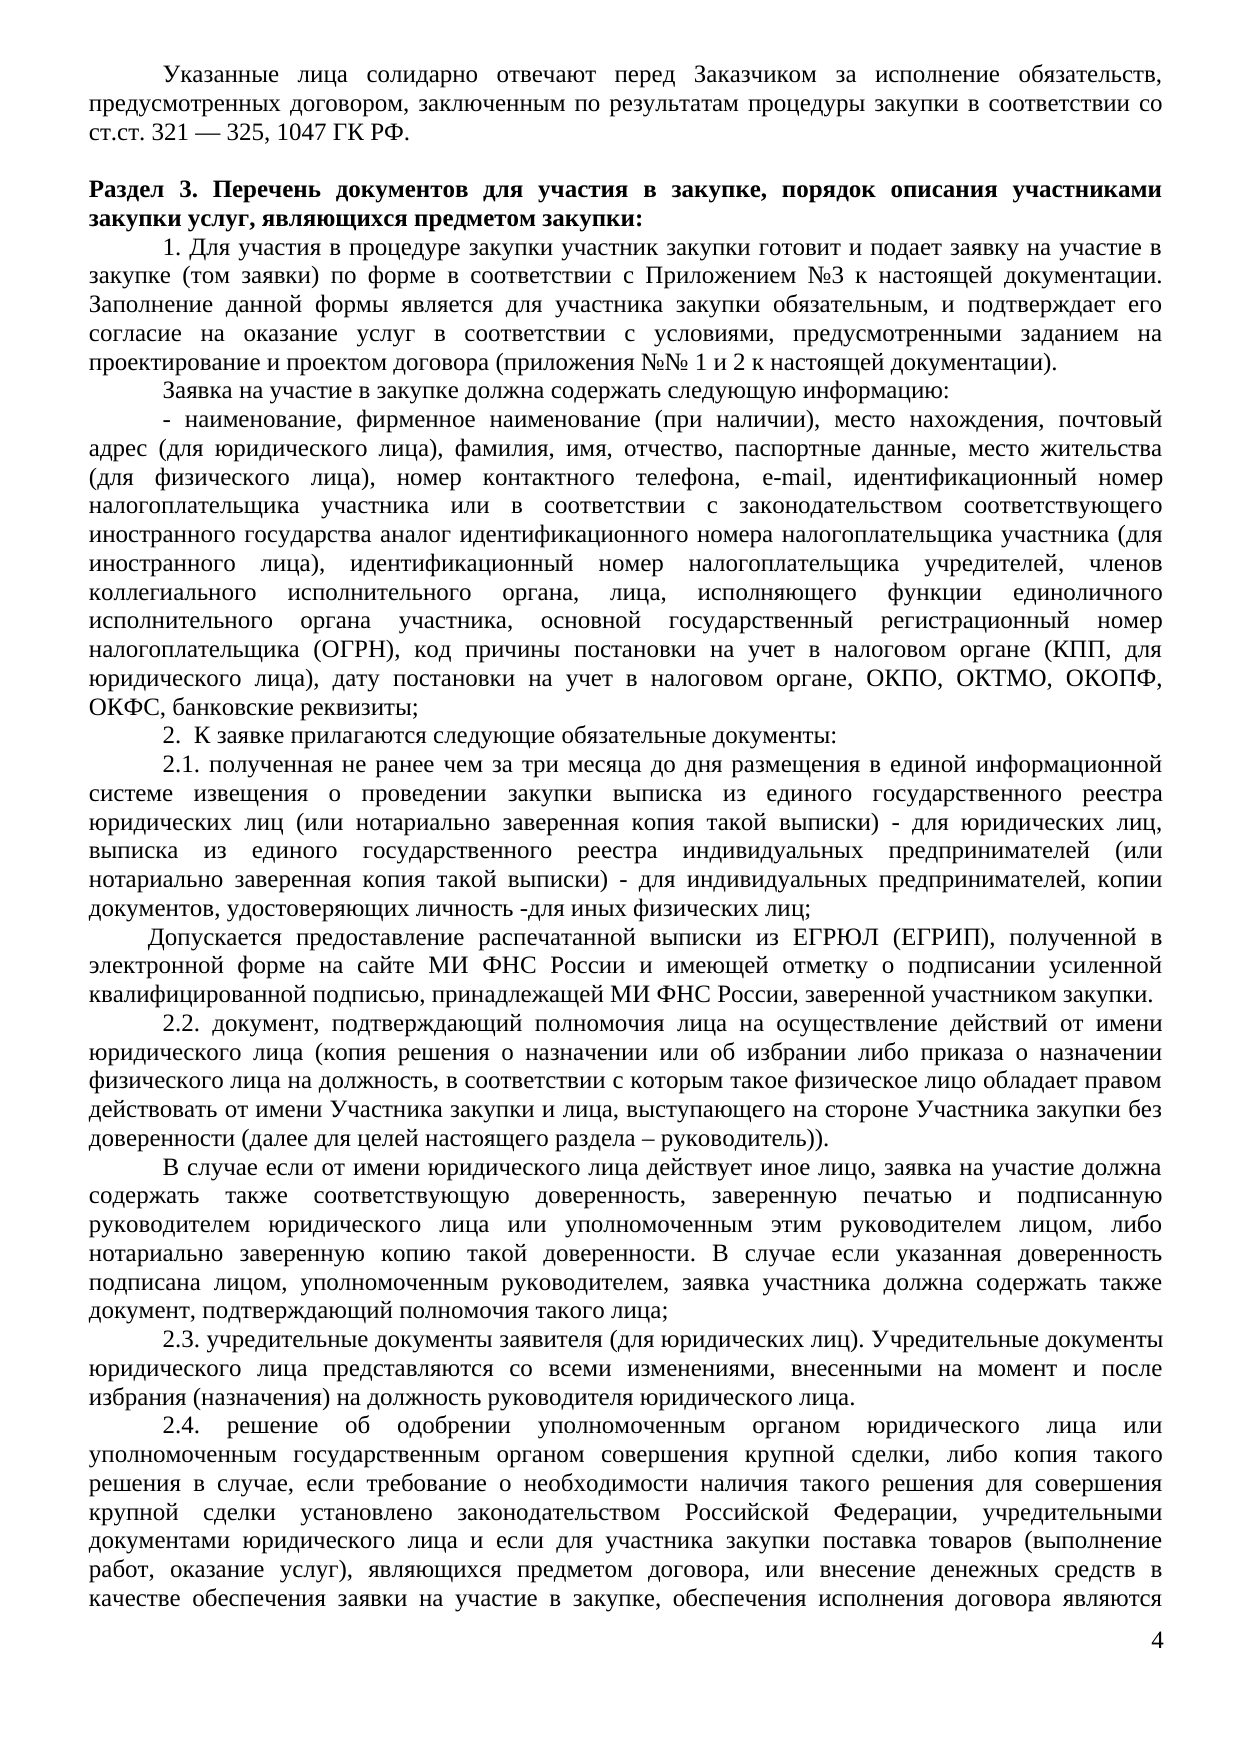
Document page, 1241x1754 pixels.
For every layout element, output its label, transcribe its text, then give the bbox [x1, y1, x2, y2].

text Указанные лица солидарно отвечают перед Заказчиком за исполнение обязательств, предусмотренных договором, заключенным по результатам процедуры закупки в соответствии со ст.ст. 321 — 325, 1047 ГК РФ. [89, 59, 1163, 145]
list Заявка на участие в закупке должна содержать следующую информацию: [89, 375, 1163, 404]
list Раздел 3. Перечень документов для участия в закупке, порядок описания участниками закупки услуг, являющихся предметом закупки: [89, 174, 1163, 232]
text 2.3. учредительные документы заявителя (для юридических лиц). Учредительные документы юридического лица представляются со всеми изменениями, внесенными на момент и после избрания (назначения) на должность руководителя юридического лица. [89, 1324, 1163, 1410]
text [89, 1410, 1163, 1612]
text - наименование, фирменное наименование (при наличии), место нахождения, почтовый адрес (для юридического лица), фамилия, имя, отчество, паспортные данные, место жительства (для физического лица), номер контактного телефона, e-mail, идентификационный номер налогоплательщика участника или в соответствии с законодательством соответствующего иностранного государства аналог идентификационного номера налогоплательщика участника (для иностранного лица), идентификационный номер налогоплательщика учредителей, членов коллегиального исполнительного органа, лица, исполняющего функции единоличного исполнительного органа участника, основной государственный регистрационный номер налогоплательщика (ОГРН), код причины постановки на учет в налоговом органе (КПП, для юридического лица), дату постановки на учет в налоговом органе, ОКПО, ОКТМО, ОКОПФ, ОКФС, банковские реквизиты; [89, 404, 1163, 720]
text 2. К заявке прилагаются следующие обязательные документы: [89, 720, 1163, 749]
text 2.2. документ, подтверждающий полномочия лица на осуществление действий от имени юридического лица (копия решения о назначении или об избрании либо приказа о назначении физического лица на должность, в соответствии с которым такое физическое лицо обладает правом действовать от имени Участника закупки и лица, выступающего на стороне Участника закупки без доверенности (далее для целей настоящего раздела – руководитель)). [89, 1008, 1163, 1152]
list 1. Для участия в процедуре закупки участник закупки готовит и подает заявку на участие в закупке (том заявки) по форме в соответствии с Приложением №3 к настоящей документации. Заполнение данной формы является для участника закупки обязательным, и подтверждает его согласие на оказание услуг в соответствии с условиями, предусмотренными заданием на проектирование и проектом договора (приложения №№ 1 и 2 к настоящей документации). [89, 232, 1163, 375]
text В случае если от имени юридического лица действует иное лицо, заявка на участие должна содержать также соответствующую доверенность, заверенную печатью и подписанную руководителем юридического лица или уполномоченным этим руководителем лицом, либо нотариально заверенную копию такой доверенности. В случае если указанная доверенность подписана лицом, уполномоченным руководителем, заявка участника должна содержать также документ, подтверждающий полномочия такого лица; [89, 1152, 1163, 1324]
list Допускается предоставление распечатанной выписки из ЕГРЮЛ (ЕГРИП), полученной в электронной форме на сайте МИ ФНС России и имеющей отметку о подписании усиленной квалифицированной подписью, принадлежащей МИ ФНС России, заверенной участником закупки. [89, 922, 1163, 1008]
text 2.1. полученная не ранее чем за три месяца до дня размещения в единой информационной системе извещения о проведении закупки выписка из единого государственного реестра юридических лиц (или нотариально заверенная копия такой выписки) - для юридических лиц, выписка из единого государственного реестра индивидуальных предпринимателей (или нотариально заверенная копия такой выписки) - для индивидуальных предпринимателей, копии документов, удостоверяющих личность -для иных физических лиц; [89, 749, 1163, 922]
